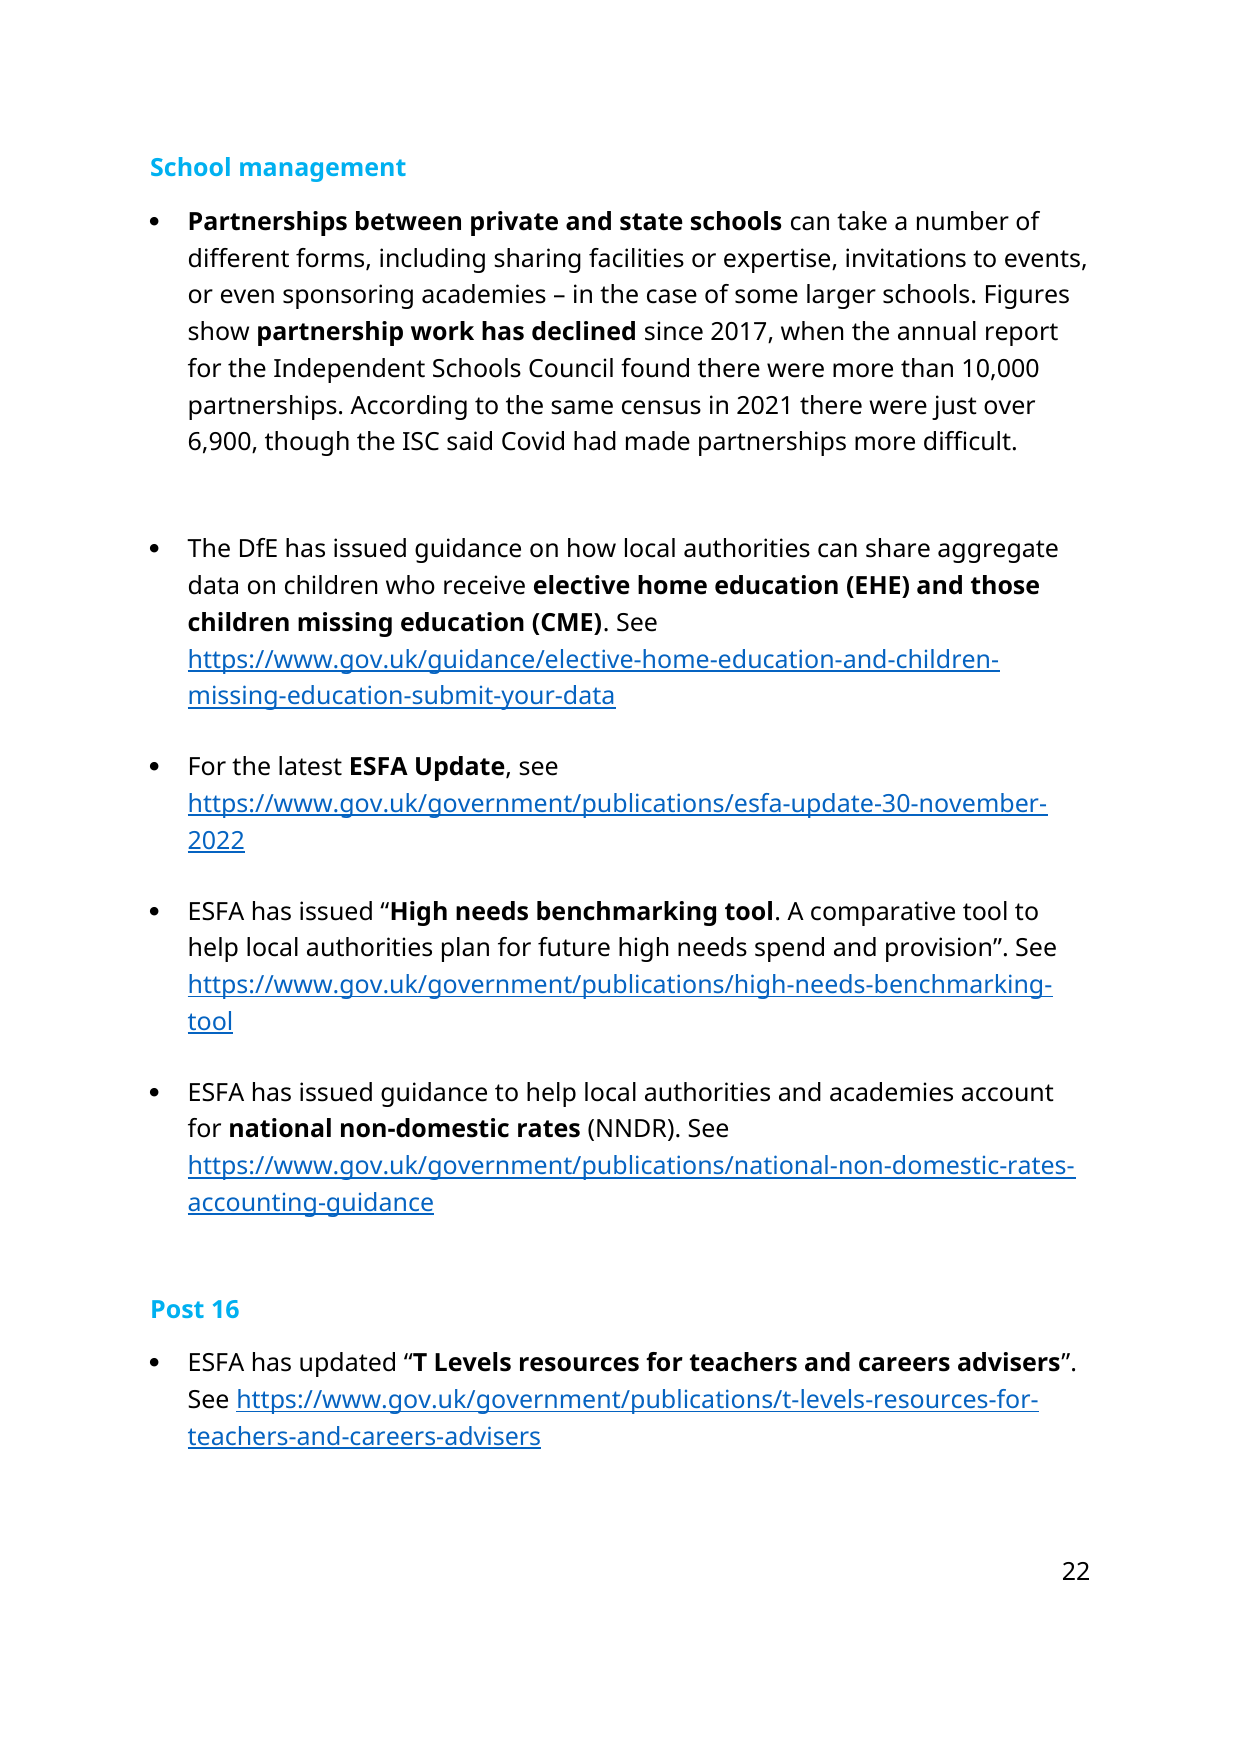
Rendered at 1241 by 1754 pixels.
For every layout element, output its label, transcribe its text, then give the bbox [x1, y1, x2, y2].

list For the latest ESFA Update, see https://www.gov.uk/government/publications/esfa-update-30-november-2022 [150, 749, 1090, 856]
list The DfE has issued guidance on how local authorities can share aggregate data on children who receive elective home education (EHE) and those children missing education (CME). See https://www.gov.uk/guidance/elective-home-education-and-children-missing-education-submit-your-data [150, 531, 1090, 712]
list Partnerships between private and state schools can take a number of different forms, including sharing facilities or expertise, invitations to events, or even sponsoring academies – in the case of some larger schools. Figures show partnership work has declined since 2017, when the annual report for the Independent Schools Council found there were more than 10,000 partnerships. According to the same census in 2021 there were just over 6,900, though the ISC said Covid had made partnerships more difficult. [150, 203, 1090, 458]
list ESFA has issued guidance to help local authorities and academies account for national non-domestic rates (NNDR). See https://www.gov.uk/government/publications/national-non-domestic-rates-accounting-guidance [150, 1074, 1090, 1219]
text Post 16 [150, 1292, 1090, 1326]
text School management [150, 150, 1090, 184]
list ESFA has updated “T Levels resources for teachers and careers advisers”. See https://www.gov.uk/government/publications/t-levels-resources-for-teachers-and-careers-advisers [150, 1345, 1090, 1453]
list ESFA has issued “High needs benchmarking tool. A comparative tool to help local authorities plan for future high needs spend and provision”. See https://www.gov.uk/government/publications/high-needs-benchmarking-tool [150, 893, 1090, 1038]
